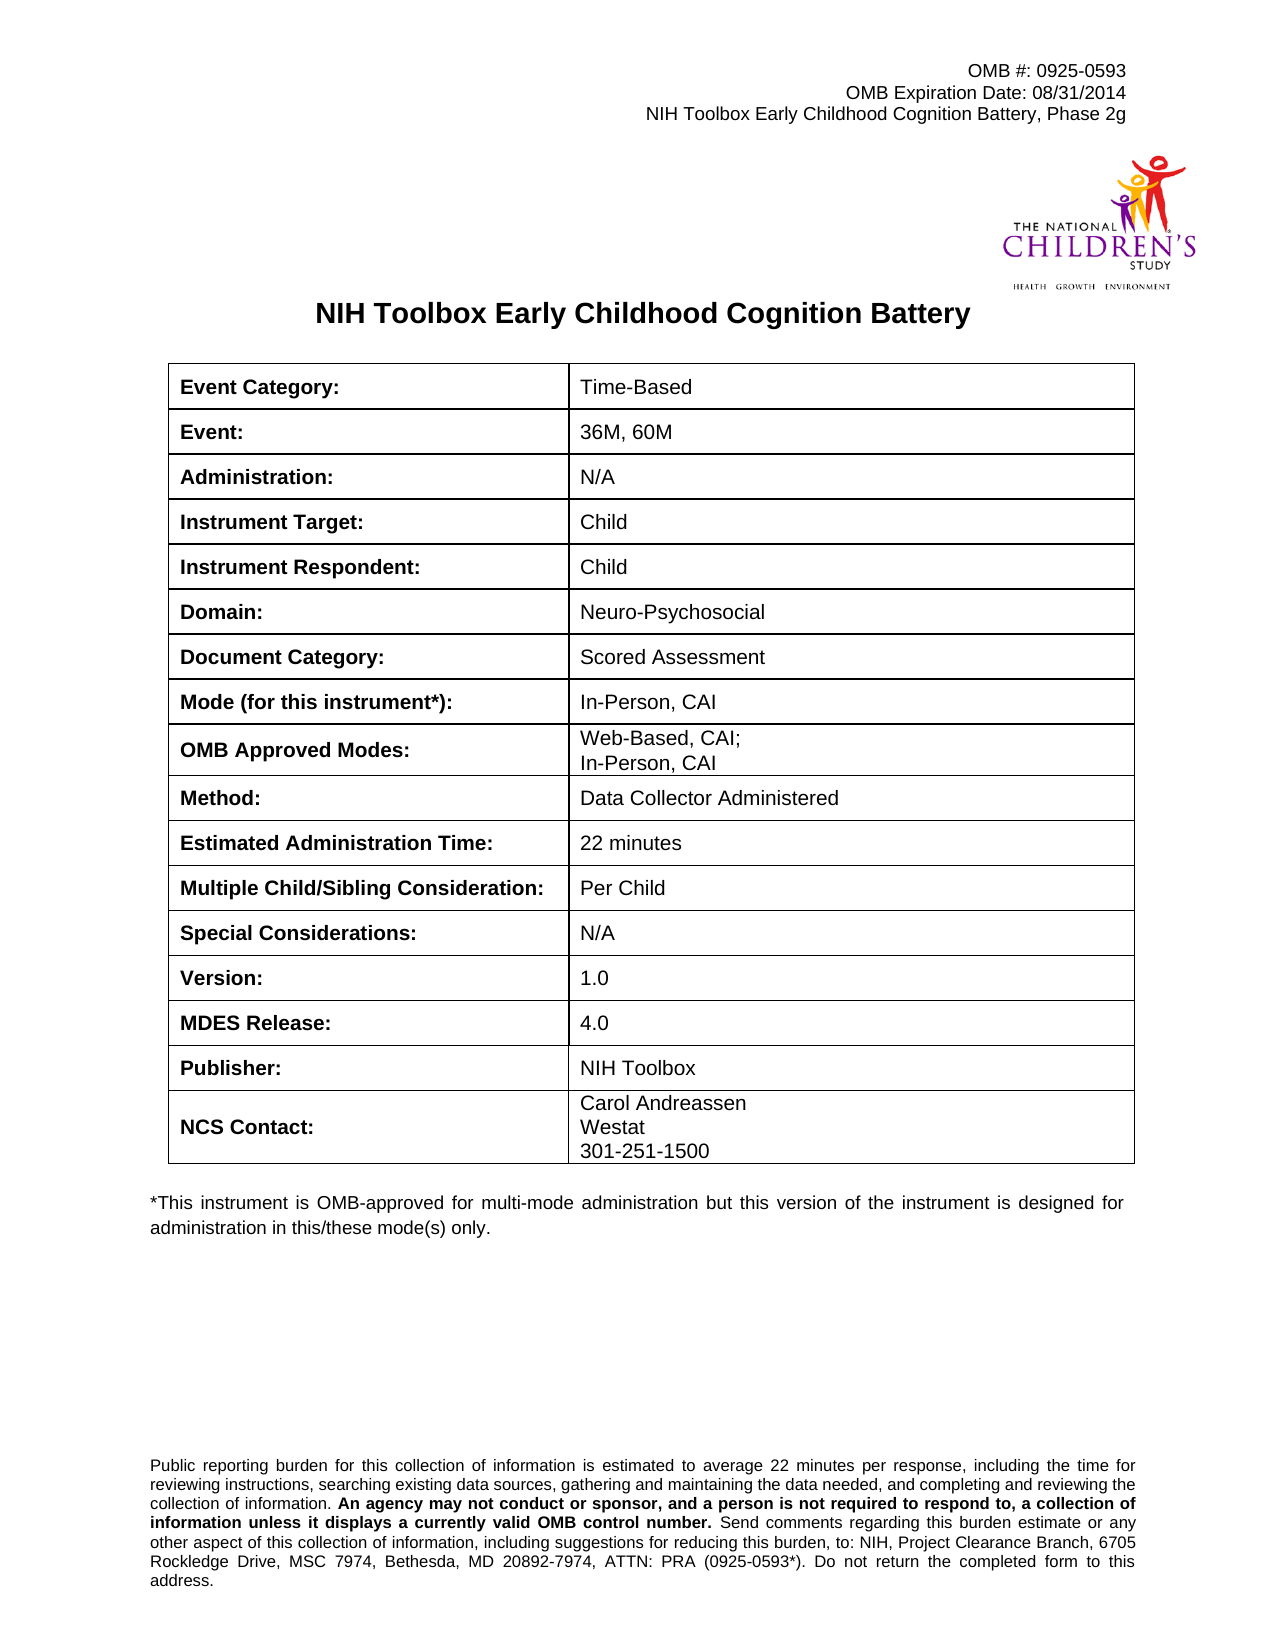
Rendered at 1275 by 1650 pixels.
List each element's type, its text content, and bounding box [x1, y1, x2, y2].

table_cell 4.0 [570, 1001, 1134, 1044]
table_cell Method: [169, 776, 568, 819]
table_cell Instrument Respondent: [169, 545, 568, 588]
table_cell N/A [570, 455, 1134, 498]
table_cell Domain: [169, 590, 568, 633]
text *This instrument is OMB-approved for multi-mode administration but this version of the instrument is designed for administration in this/these mode(s) only. [150, 1188, 1125, 1238]
table_cell Instrument Target: [169, 500, 568, 543]
table_cell In-Person, CAI [570, 680, 1134, 723]
table_cell Administration: [169, 455, 568, 498]
table_cell Child [570, 500, 1134, 543]
table_cell 1.0 [570, 956, 1134, 999]
table_cell Event: [169, 410, 568, 453]
table_cell Per Child [570, 866, 1134, 909]
table_cell NIH Toolbox [569, 1046, 1134, 1089]
table_cell Document Category: [169, 635, 568, 678]
picture [975, 150, 1223, 296]
table_cell Version: [169, 956, 568, 999]
table_cell Publisher: [169, 1046, 568, 1089]
table_cell Estimated Administration Time: [169, 821, 568, 864]
text NIH Toolbox Early Childhood Cognition Battery [150, 296, 1125, 329]
table_cell Child [570, 545, 1134, 588]
table_cell Neuro-Psychosocial [570, 590, 1134, 633]
table_cell Mode (for this instrument*): [169, 680, 568, 723]
table_cell N/A [570, 911, 1134, 954]
table_cell Special Considerations: [169, 911, 568, 954]
table_header Event Category: [169, 364, 568, 408]
table_cell Scored Assessment [570, 635, 1134, 678]
table_cell OMB Approved Modes: [169, 725, 568, 774]
table_cell NCS Contact: [169, 1091, 568, 1162]
table_cell Data Collector Administered [570, 776, 1134, 819]
table_cell Web-Based, CAI; In-Person, CAI [570, 725, 1134, 774]
table_cell Carol Andreassen Westat 301-251-1500 [569, 1091, 1134, 1162]
table_header Time-Based [570, 364, 1134, 408]
table_cell 36M, 60M [570, 410, 1134, 453]
table_cell 22 minutes [570, 821, 1134, 864]
table_cell Multiple Child/Sibling Consideration: [169, 866, 568, 909]
table_cell MDES Release: [169, 1001, 568, 1044]
